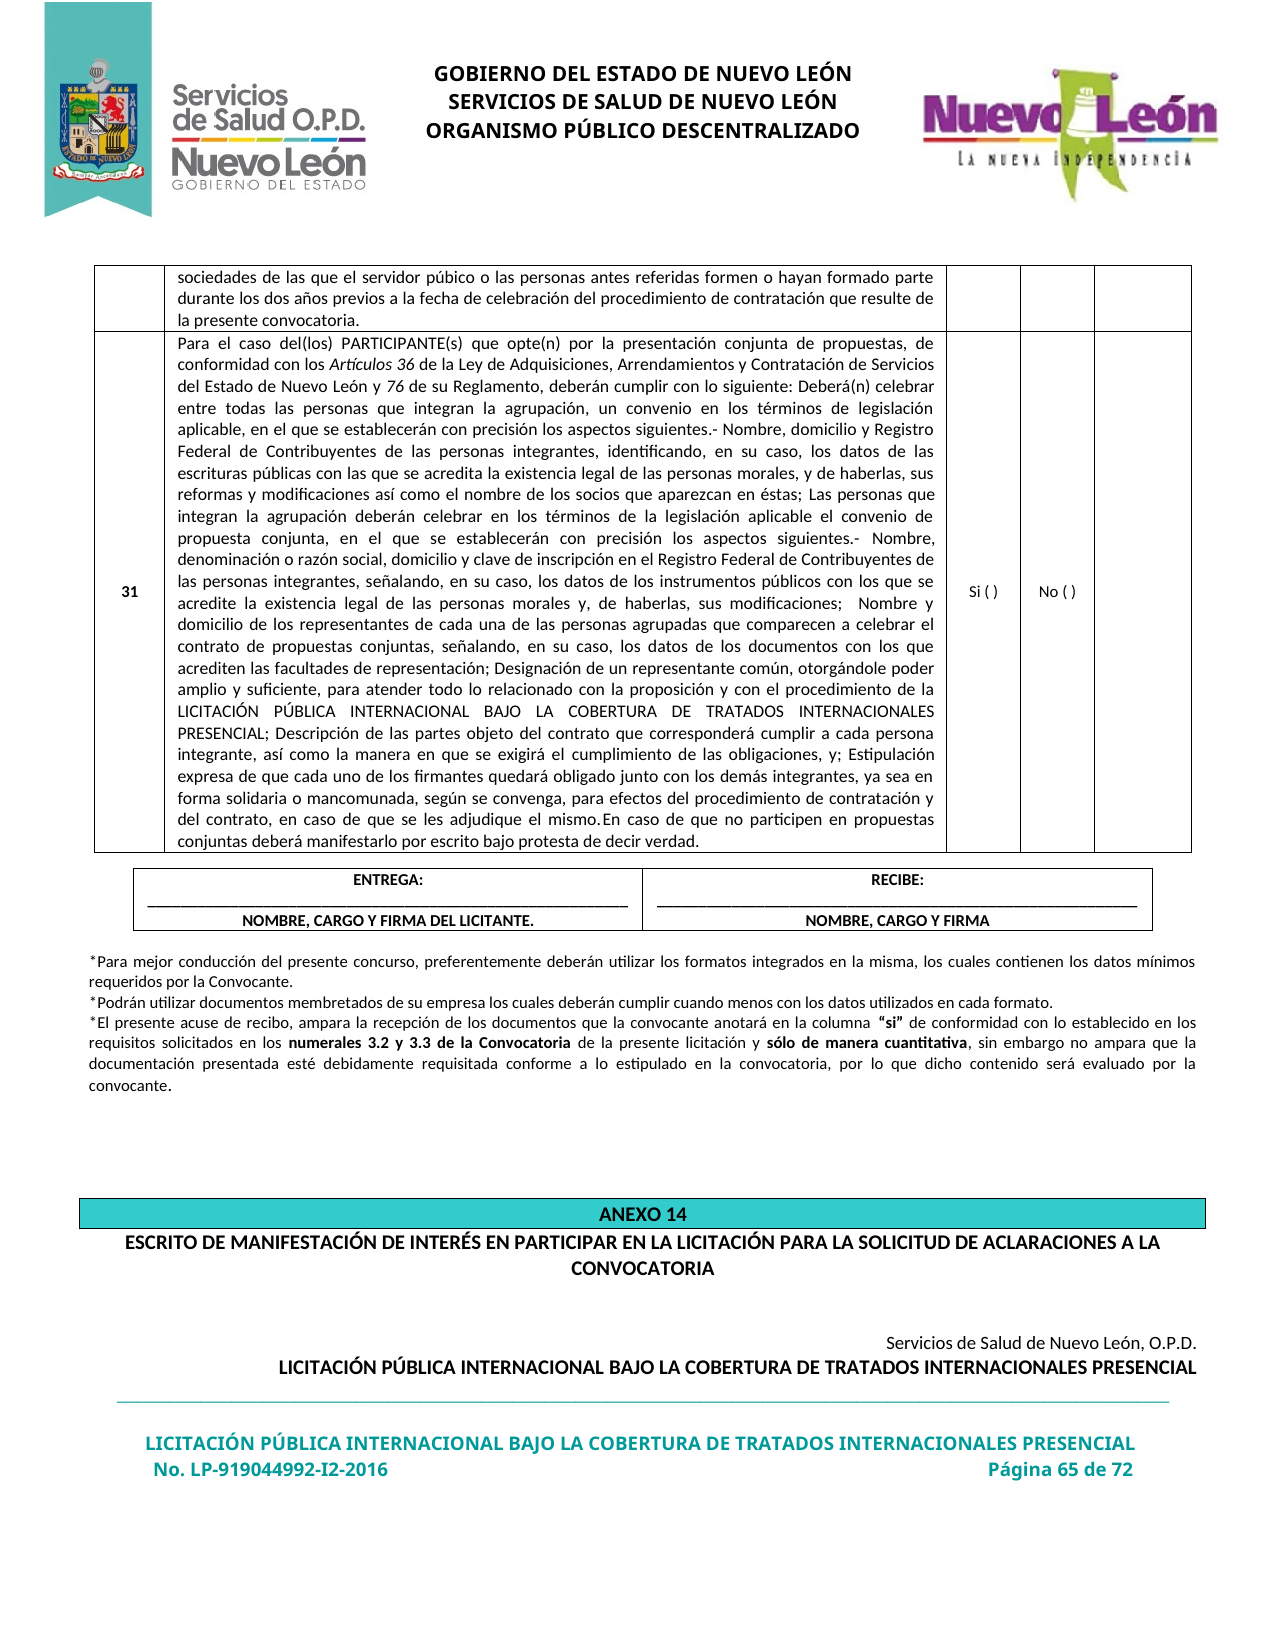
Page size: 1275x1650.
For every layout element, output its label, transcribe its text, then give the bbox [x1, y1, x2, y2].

text ANEXO 14 [80, 1199, 1205, 1228]
text *Para mejor conducción del presente concurso, preferentemente deberán utilizar los formatos integrados en la misma, los cuales contienen los datos mínimos requeridos por la Convocante. [89, 951, 1197, 992]
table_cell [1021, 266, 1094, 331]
text Servicios de Salud de Nuevo León, O.P.D. [89, 1331, 1197, 1354]
picture [15, 2, 1249, 229]
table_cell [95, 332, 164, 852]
text *Podrán utilizar documentos membretados de su empresa los cuales deberán cumplir cuando menos con los datos utilizados en cada formato. [89, 992, 1197, 1012]
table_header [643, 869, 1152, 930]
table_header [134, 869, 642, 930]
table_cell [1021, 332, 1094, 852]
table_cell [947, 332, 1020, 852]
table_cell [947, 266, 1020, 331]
text *El presente acuse de recibo, ampara la recepción de los documentos que la convocante anotará en la columna “si” de conformidad con lo establecido en los requisitos solicitados en los numerales 3.2 y 3.3 de la Convocatoria de la presente licitación y sólo de manera cuantitativa, sin embargo no ampara que la documentación presentada esté debidamente requisitada conforme a lo estipulado en la convocatoria, por lo que dicho contenido será evaluado por la convocante. [89, 1012, 1197, 1096]
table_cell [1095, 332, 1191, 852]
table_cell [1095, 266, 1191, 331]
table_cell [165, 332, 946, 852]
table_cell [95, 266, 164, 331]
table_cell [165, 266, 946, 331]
text LICITACIÓN PÚBLICA INTERNACIONAL BAJO LA COBERTURA DE TRATADOS INTERNACIONALES PRESENCIAL [89, 1354, 1197, 1379]
text ESCRITO DE MANIFESTACIÓN DE INTERÉS EN PARTICIPAR EN LA LICITACIÓN PARA LA SOLICITUD DE ACLARACIONES A LA CONVOCATORIA [89, 1229, 1197, 1280]
